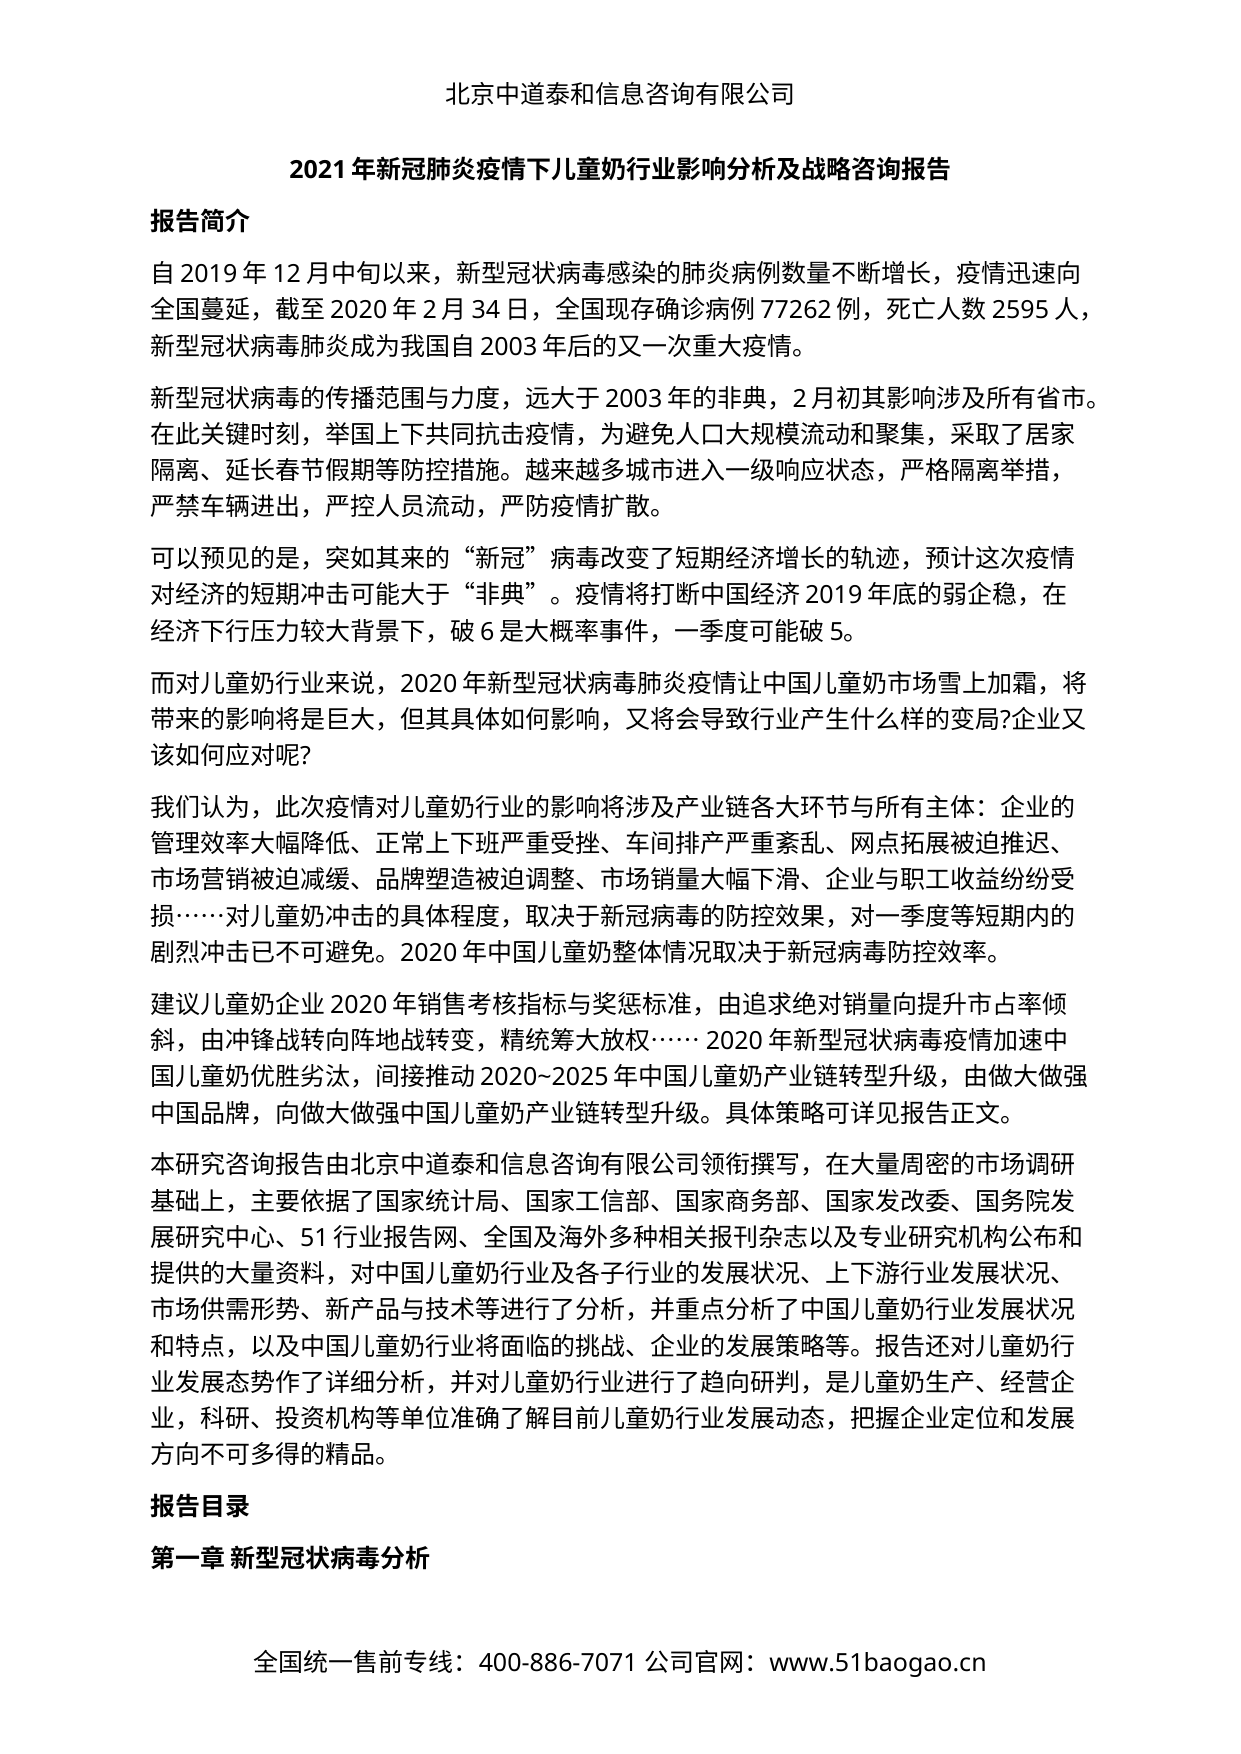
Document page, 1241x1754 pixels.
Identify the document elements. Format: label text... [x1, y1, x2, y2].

text 2021年新冠肺炎疫情下儿童奶行业影响分析及战略咨询报告 [150, 150, 1090, 186]
text 新型冠状病毒的传播范围与力度，远大于2003年的非典，2月初其影响涉及所有省市。在此关键时刻，举国上下共同抗击疫情，为避免人口大规模流动和聚集，采取了居家隔离、延长春节假期等防控措施。越来越多城市进入一级响应状态，严格隔离举措，严禁车辆进出，严控人员流动，严防疫情扩散。 [150, 378, 1090, 523]
text 报告目录 [150, 1487, 1090, 1523]
text 我们认为，此次疫情对儿童奶行业的影响将涉及产业链各大环节与所有主体：企业的管理效率大幅降低、正常上下班严重受挫、车间排产严重紊乱、网点拓展被迫推迟、市场营销被迫减缓、品牌塑造被迫调整、市场销量大幅下滑、企业与职工收益纷纷受损……对儿童奶冲击的具体程度，取决于新冠病毒的防控效果，对一季度等短期内的剧烈冲击已不可避免。2020年中国儿童奶整体情况取决于新冠病毒防控效率。 [150, 787, 1090, 969]
text 本研究咨询报告由北京中道泰和信息咨询有限公司领衔撰写，在大量周密的市场调研基础上，主要依据了国家统计局、国家工信部、国家商务部、国家发改委、国务院发展研究中心、51行业报告网、全国及海外多种相关报刊杂志以及专业研究机构公布和提供的大量资料，对中国儿童奶行业及各子行业的发展状况、上下游行业发展状况、市场供需形势、新产品与技术等进行了分析，并重点分析了中国儿童奶行业发展状况和特点，以及中国儿童奶行业将面临的挑战、企业的发展策略等。报告还对儿童奶行业发展态势作了详细分析，并对儿童奶行业进行了趋向研判，是儿童奶生产、经营企业，科研、投资机构等单位准确了解目前儿童奶行业发展动态，把握企业定位和发展方向不可多得的精品。 [150, 1145, 1090, 1471]
text 自2019年12月中旬以来，新型冠状病毒感染的肺炎病例数量不断增长，疫情迅速向全国蔓延，截至2020年2月34日，全国现存确诊病例77262例，死亡人数2595人，新型冠状病毒肺炎成为我国自2003年后的又一次重大疫情。 [150, 254, 1090, 362]
text 第一章 新型冠状病毒分析 [150, 1539, 1090, 1575]
text 可以预见的是，突如其来的“新冠”病毒改变了短期经济增长的轨迹，预计这次疫情对经济的短期冲击可能大于“非典”。疫情将打断中国经济2019年底的弱企稳，在经济下行压力较大背景下，破6是大概率事件，一季度可能破5。 [150, 539, 1090, 647]
text 而对儿童奶行业来说，2020年新型冠状病毒肺炎疫情让中国儿童奶市场雪上加霜，将带来的影响将是巨大，但其具体如何影响，又将会导致行业产生什么样的变局?企业又该如何应对呢? [150, 663, 1090, 772]
text 报告简介 [150, 202, 1090, 238]
text 建议儿童奶企业2020年销售考核指标与奖惩标准，由追求绝对销量向提升市占率倾斜，由冲锋战转向阵地战转变，精统筹大放权…… 2020年新型冠状病毒疫情加速中国儿童奶优胜劣汰，间接推动2020~2025年中国儿童奶产业链转型升级，由做大做强中国品牌，向做大做强中国儿童奶产业链转型升级。具体策略可详见报告正文。 [150, 984, 1090, 1129]
